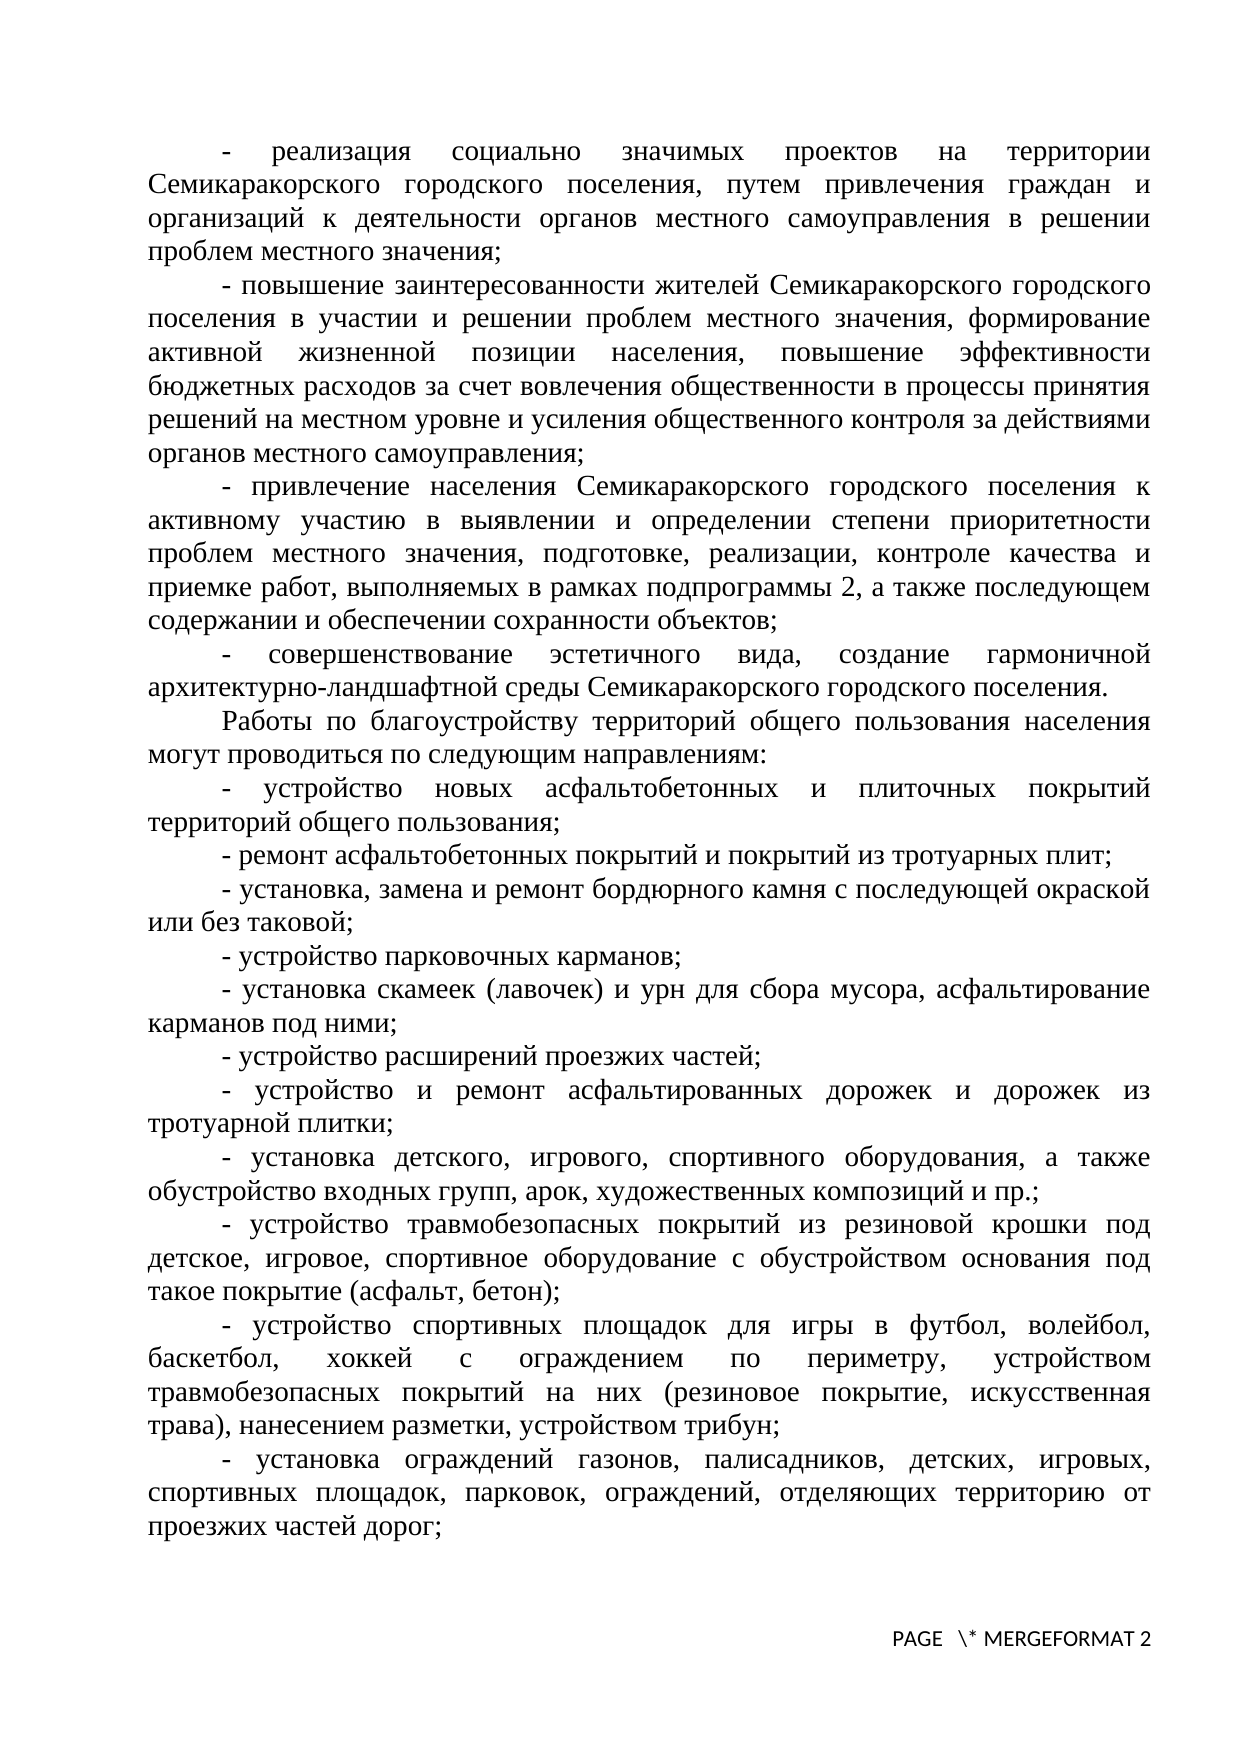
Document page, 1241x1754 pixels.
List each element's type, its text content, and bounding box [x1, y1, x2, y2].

text - привлечение населения Семикаракорского городского поселения к активному участию в выявлении и определении степени приоритетности проблем местного значения, подготовке, реализации, контроле качества и приемке работ, выполняемых в рамках подпрограммы 2, а также последующем содержании и обеспечении сохранности объектов; [148, 468, 1152, 636]
text - устройство расширений проезжих частей; [148, 1038, 1152, 1072]
text - установка ограждений газонов, палисадников, детских, игровых, спортивных площадок, парковок, ограждений, отделяющих территорию от проезжих частей дорог; [148, 1441, 1152, 1542]
text - совершенствование эстетичного вида, создание гармоничной архитектурно-ландшафтной среды Семикаракорского городского поселения. [148, 636, 1152, 703]
text - ремонт асфальтобетонных покрытий и покрытий из тротуарных плит; [148, 837, 1152, 871]
text - повышение заинтересованности жителей Семикаракорского городского поселения в участии и решении проблем местного значения, формирование активной жизненной позиции населения, повышение эффективности бюджетных расходов за счет вовлечения общественности в процессы принятия решений на местном уровне и усиления общественного контроля за действиями органов местного самоуправления; [148, 267, 1152, 468]
text - устройство и ремонт асфальтированных дорожек и дорожек из тротуарной плитки; [148, 1072, 1152, 1139]
text - установка детского, игрового, спортивного оборудования, а также обустройство входных групп, арок, художественных композиций и пр.; [148, 1139, 1152, 1206]
text - устройство травмобезопасных покрытий из резиновой крошки под детское, игровое, спортивное оборудование с обустройством основания под такое покрытие (асфальт, бетон); [148, 1206, 1152, 1307]
text - установка, замена и ремонт бордюрного камня с последующей окраской или без таковой; [148, 871, 1152, 938]
text - реализация социально значимых проектов на территории Семикаракорского городского поселения, путем привлечения граждан и организаций к деятельности органов местного самоуправления в решении проблем местного значения; [148, 133, 1152, 267]
text - устройство парковочных карманов; [148, 938, 1152, 971]
text Работы по благоустройству территорий общего пользования населения могут проводиться по следующим направлениям: [148, 703, 1152, 770]
text - устройство спортивных площадок для игры в футбол, волейбол, баскетбол, хоккей с ограждением по периметру, устройством травмобезопасных покрытий на них (резиновое покрытие, искусственная трава), нанесением разметки, устройством трибун; [148, 1307, 1152, 1441]
text - устройство новых асфальтобетонных и плиточных покрытий территорий общего пользования; [148, 770, 1152, 837]
text - установка скамеек (лавочек) и урн для сбора мусора, асфальтирование карманов под ними; [148, 971, 1152, 1038]
